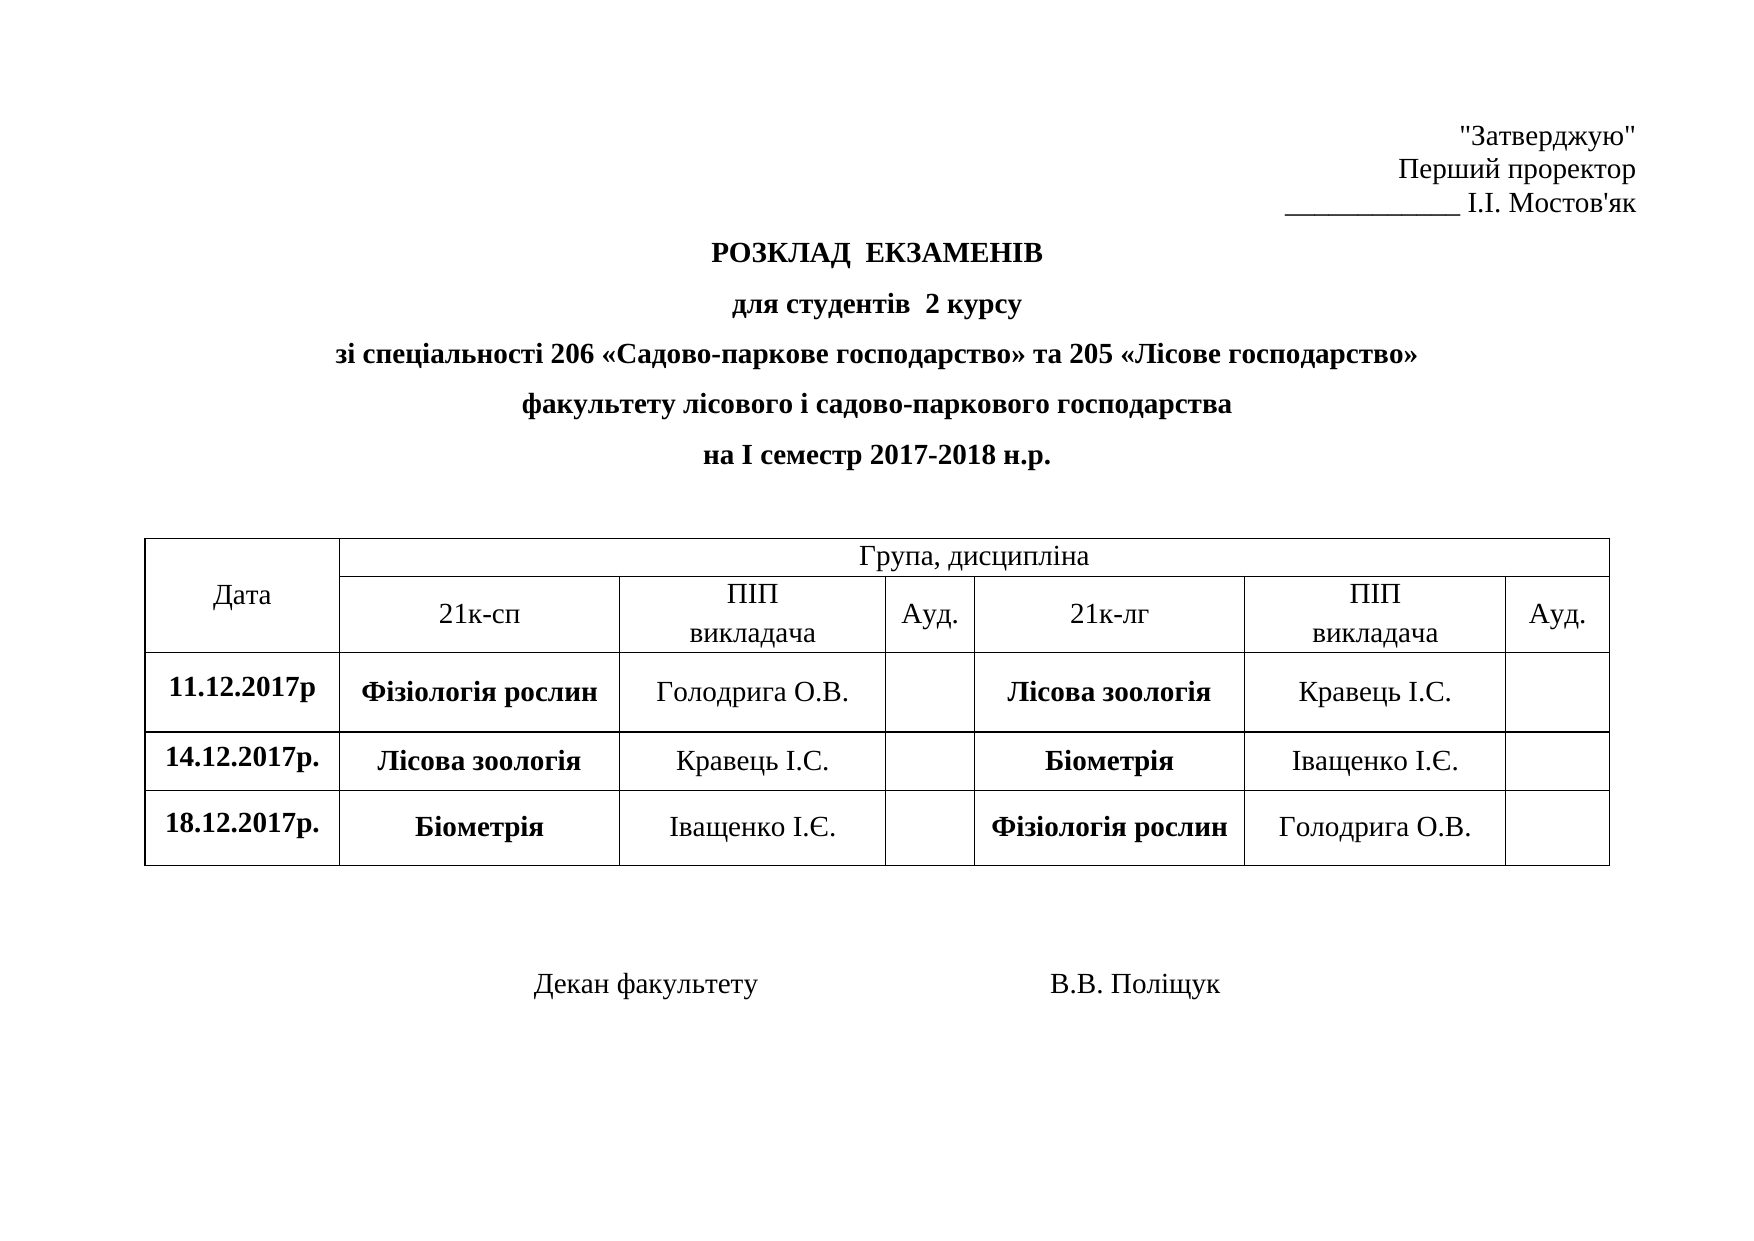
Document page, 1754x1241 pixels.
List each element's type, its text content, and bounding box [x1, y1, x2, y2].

text Перший проректор [118, 152, 1636, 185]
table_cell [1506, 791, 1609, 865]
table_cell [886, 653, 974, 731]
table_cell Лісова зоологія [340, 733, 619, 790]
table_cell [886, 733, 974, 790]
title РОЗКЛАД екзаменів [118, 236, 1636, 269]
table_cell ПІП викладача [1245, 577, 1505, 652]
table_cell Голодрига О.В. [1245, 791, 1505, 865]
table_header Група, дисципліна [340, 539, 1609, 576]
table_cell Біометрія [340, 791, 619, 865]
table_cell ПІП викладача [620, 577, 885, 652]
table_header Дата [146, 539, 339, 652]
table_cell 21к-сп [340, 577, 619, 652]
table_cell Лісова зоологія [975, 653, 1244, 731]
table_cell Ауд. [1506, 577, 1609, 652]
title ____________ І.І. Мостов'як [118, 185, 1636, 219]
table_cell [1506, 653, 1609, 731]
text "Затверджую" [118, 118, 1636, 152]
table_cell Кравець І.С. [1245, 653, 1505, 731]
table_cell Голодрига О.В. [620, 653, 885, 731]
table_cell Кравець І.С. [620, 733, 885, 790]
table_cell Фізіологія рослин [975, 791, 1244, 865]
title на І семестр 2017-2018 н.р. [118, 437, 1636, 470]
table_cell Іващенко І.Є. [1245, 733, 1505, 790]
subtitle Декан факультету В.В. Поліщук [118, 966, 1636, 1000]
table_cell Іващенко І.Є. [620, 791, 885, 865]
title для студентів 2 курсу [118, 286, 1636, 319]
table_cell 18.12.2017р. [146, 791, 339, 865]
table_cell 21к-лг [975, 577, 1244, 652]
table_cell 11.12.2017р [146, 653, 339, 731]
table_cell Ауд. [886, 577, 974, 652]
table_cell 14.12.2017р. [146, 733, 339, 790]
title факультету лісового і садово-паркового господарства [118, 386, 1636, 420]
table_cell [1506, 733, 1609, 790]
table_cell [886, 791, 974, 865]
title зі спеціальності 206 «Садово-паркове господарство» та 205 «Лісове господарство» [118, 336, 1636, 370]
table_cell Фізіологія рослин [340, 653, 619, 731]
table_cell Біометрія [975, 733, 1244, 790]
